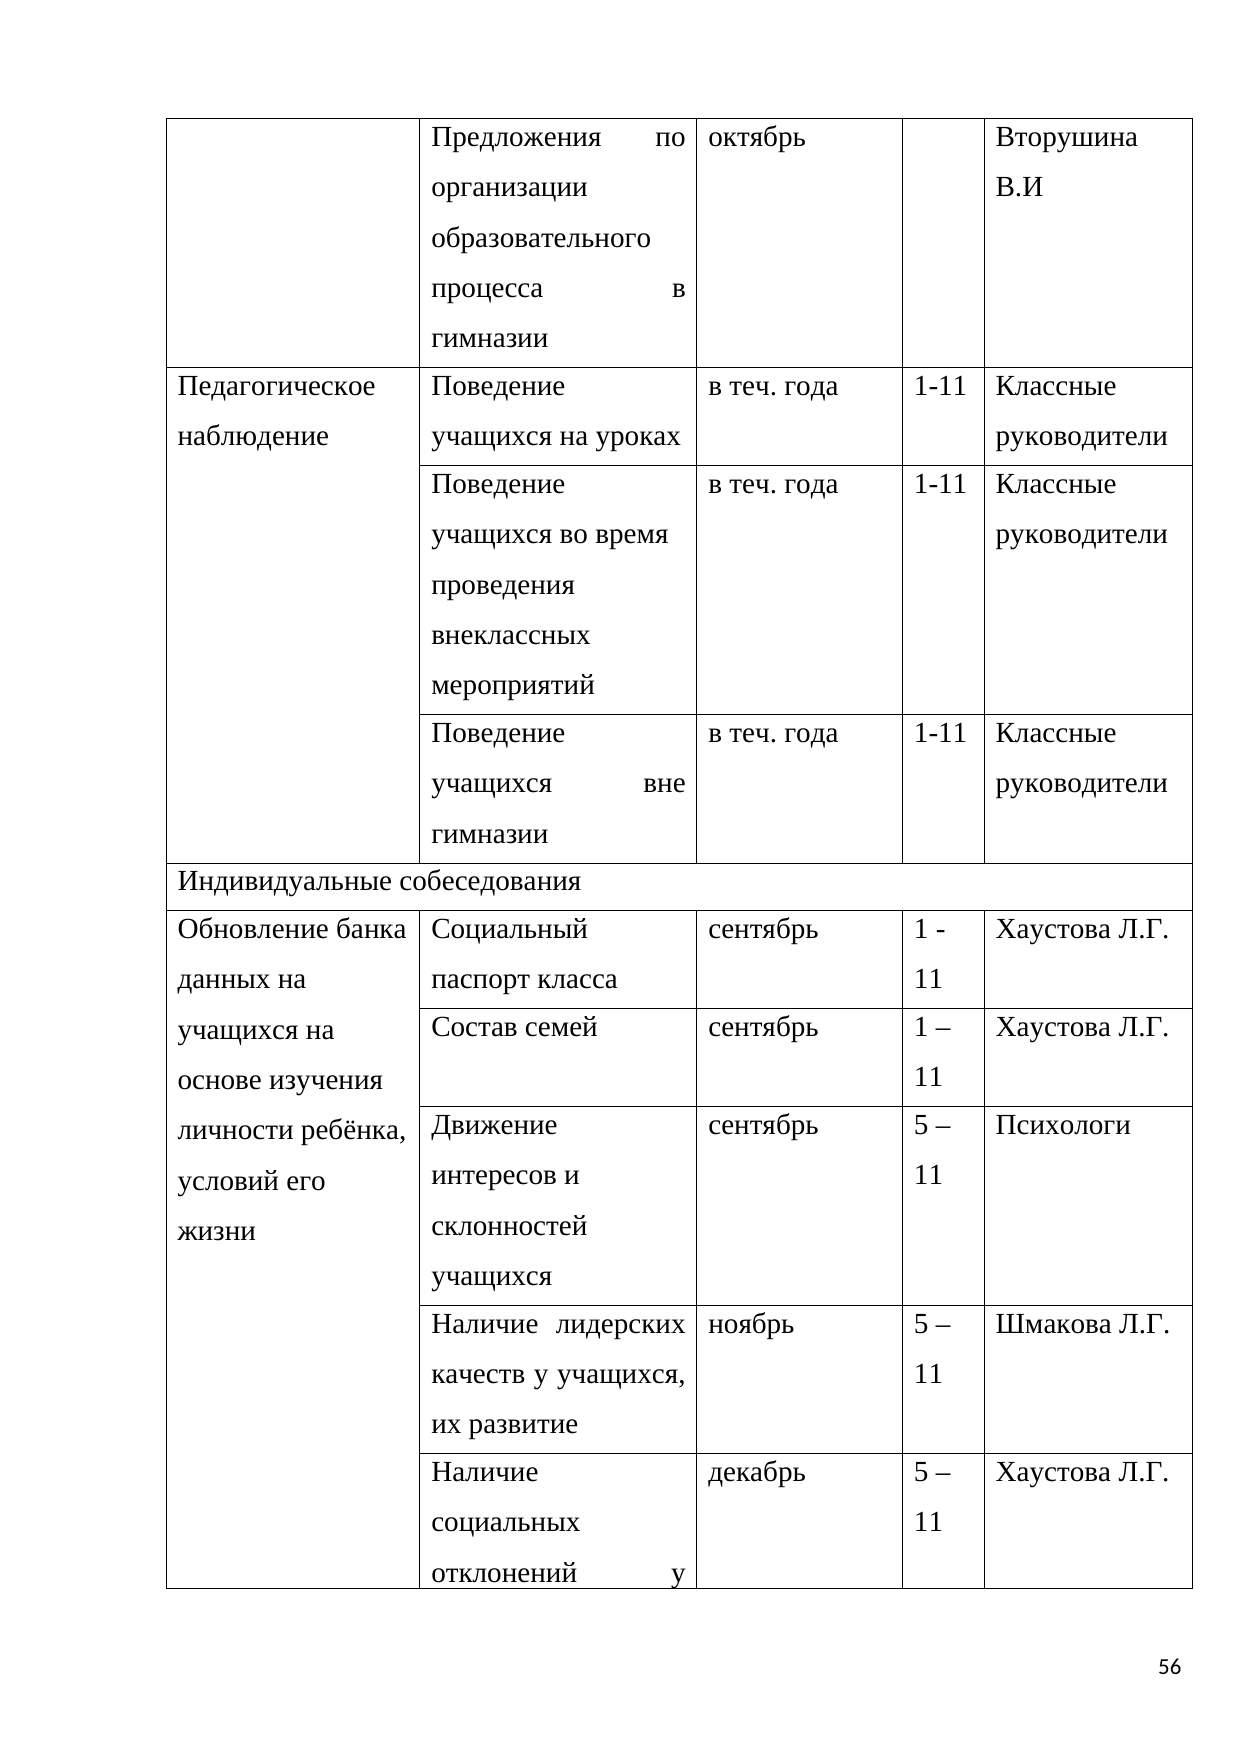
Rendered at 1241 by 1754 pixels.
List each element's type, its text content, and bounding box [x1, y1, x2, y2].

table_cell 1 – 11 [903, 1009, 984, 1106]
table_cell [167, 119, 419, 367]
table_cell в теч. года [697, 715, 902, 862]
table_cell Педагогическое наблюдение [167, 368, 419, 862]
table_cell Социальный паспорт класса [420, 911, 696, 1008]
table_cell Поведение учащихся на уроках [420, 368, 696, 465]
table_cell 1-11 [903, 368, 984, 465]
table_cell Поведение учащихся во время проведения внеклассных мероприятий [420, 466, 696, 714]
table_cell Классные руководители [985, 715, 1192, 862]
table_cell Хаустова Л.Г. [985, 1454, 1192, 1588]
table_cell декабрь [697, 1454, 902, 1588]
table_cell ноябрь [697, 1306, 902, 1453]
table_cell Классные руководители [985, 368, 1192, 465]
table_cell Классные руководители [985, 466, 1192, 714]
table_cell сентябрь [697, 911, 902, 1008]
table_cell 5 – 11 [903, 1454, 984, 1588]
table_cell Движение интересов и склонностей учащихся [420, 1107, 696, 1305]
table_cell Психологи [985, 1107, 1192, 1305]
table_cell в теч. года [697, 466, 902, 714]
table_cell [903, 119, 984, 367]
table_cell Индивидуальные собеседования [167, 864, 1192, 910]
table_cell 5 – 11 [903, 1107, 984, 1305]
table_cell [420, 1454, 696, 1588]
table_cell в теч. года [697, 368, 902, 465]
table_cell Предложения по организации образовательного процесса в гимназии [420, 119, 696, 367]
table_cell 1 -11 [903, 911, 984, 1008]
table_cell октябрь [697, 119, 902, 367]
table_cell 1-11 [903, 715, 984, 862]
table_cell Хаустова Л.Г. [985, 911, 1192, 1008]
table_cell сентябрь [697, 1107, 902, 1305]
table_cell Состав семей [420, 1009, 696, 1106]
table_cell 5 – 11 [903, 1306, 984, 1453]
table_cell Обновление банка данных на учащихся на основе изучения личности ребёнка, условий его жизни [167, 911, 419, 1588]
table_cell Шмакова Л.Г. [985, 1306, 1192, 1453]
table_cell Вторушина В.И [985, 119, 1192, 367]
table_cell Хаустова Л.Г. [985, 1009, 1192, 1106]
table_cell Поведение учащихся вне гимназии [420, 715, 696, 862]
table_cell сентябрь [697, 1009, 902, 1106]
table_cell 1-11 [903, 466, 984, 714]
table_cell Наличие лидерских качеств у учащихся, их развитие [420, 1306, 696, 1453]
